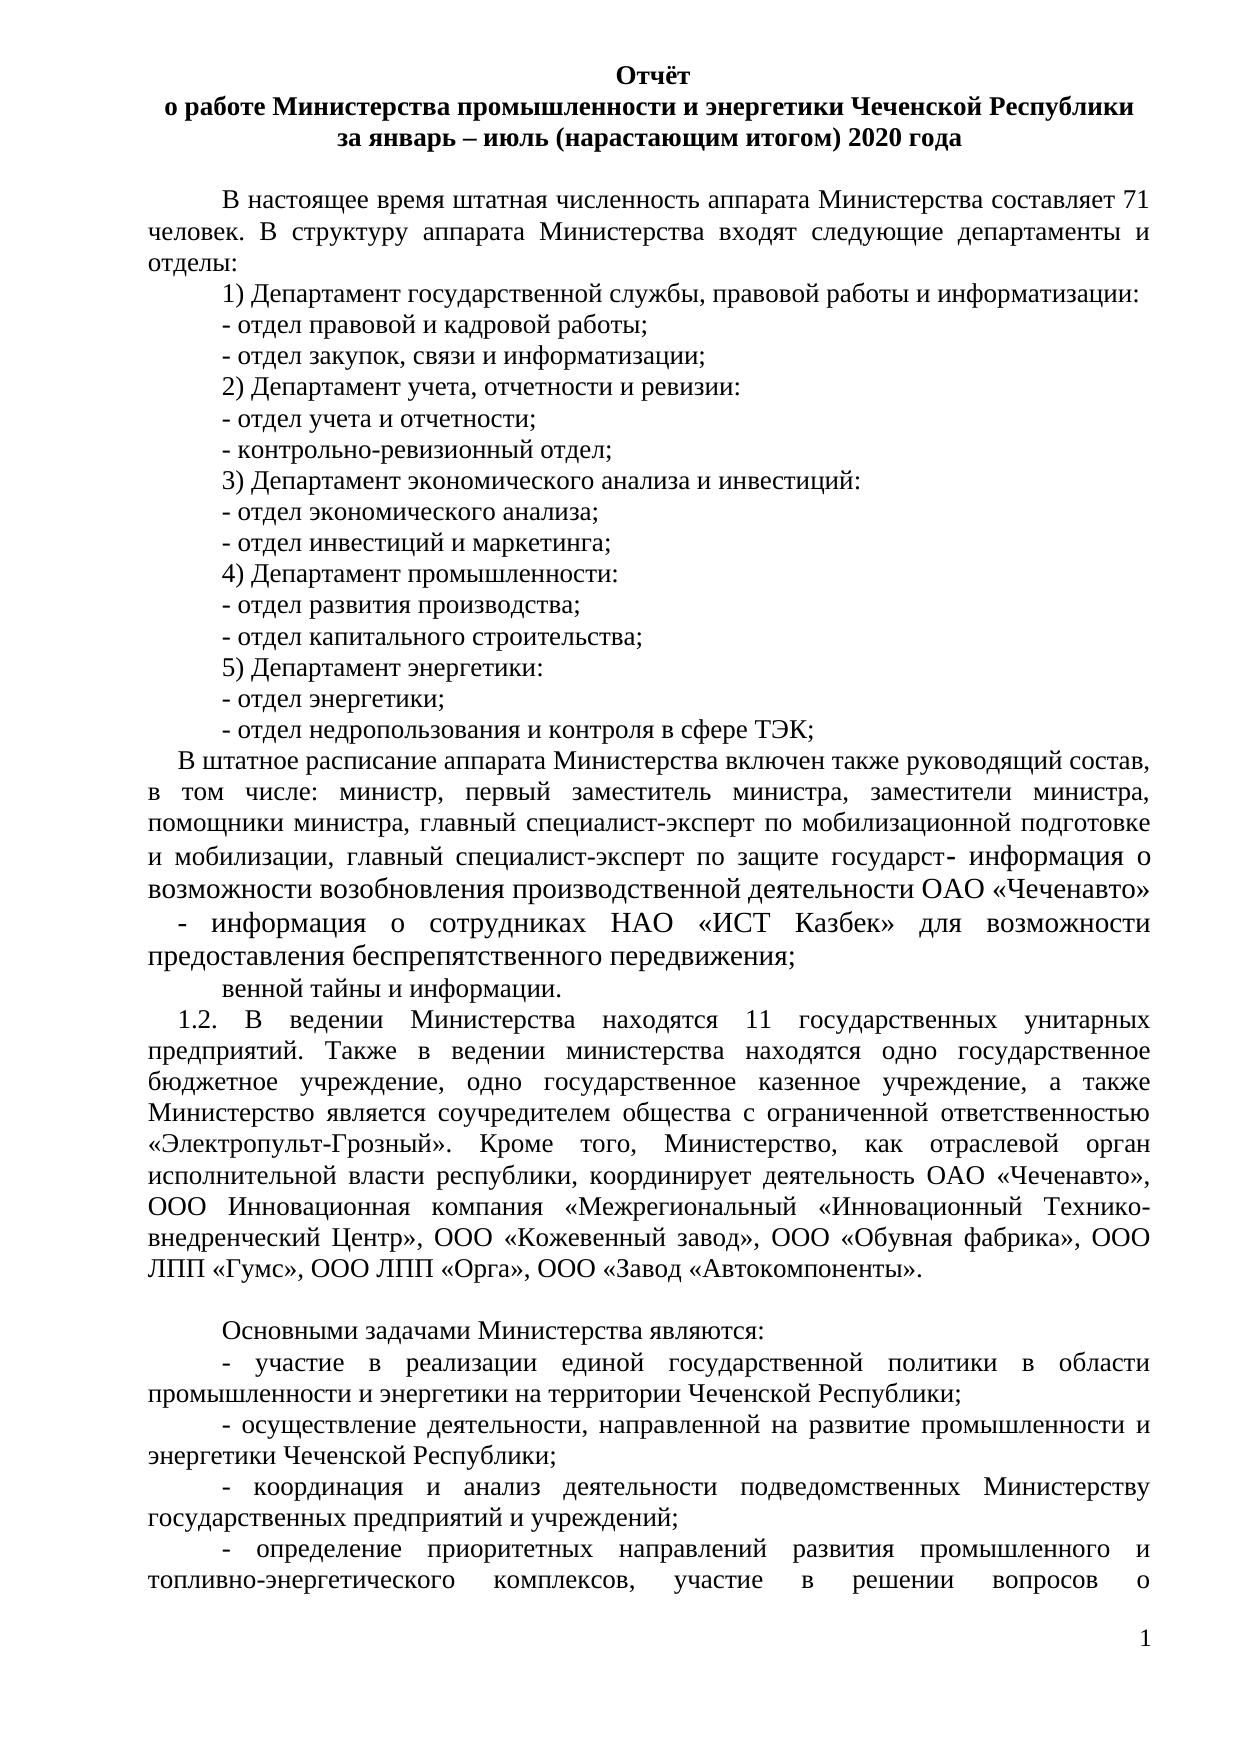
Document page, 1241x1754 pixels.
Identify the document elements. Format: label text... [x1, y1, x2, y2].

text 3) Департамент экономического анализа и инвестиций: [148, 464, 1152, 495]
text венной тайны и информации. [148, 972, 1152, 1003]
text В штатное расписание аппарата Министерства включен также руководящий состав, в том числе: министр, первый заместитель министра, заместители министра, помощники министра, главный специалист-эксперт по мобилизационной подготовке и мобилизации, главный специалист-эксперт по защите государст- информация о возможности возобновления производственной деятельности ОАО «Чеченавто» [148, 744, 1152, 905]
text - информация о сотрудниках НАО «ИСТ Казбек» для возможности предоставления беспрепятственного передвижения; [148, 905, 1152, 972]
text - отдел учета и отчетности; [148, 402, 1152, 433]
text В настоящее время штатная численность аппарата Министерства составляет 71 человек. В структуру аппарата Министерства входят следующие департаменты и отделы: [148, 184, 1152, 277]
text за январь – июль (нарастающим итогом) 2020 года [148, 121, 1152, 152]
text - отдел энергетики; [148, 682, 1152, 713]
text 5) Департамент энергетики: [148, 651, 1152, 682]
text Отчёт [148, 59, 1152, 90]
text - отдел недропользования и контроля в сфере ТЭК; [148, 713, 1152, 744]
text - отдел капитального строительства; [148, 620, 1152, 651]
text - участие в реализации единой государственной политики в области промышленности и энергетики на территории Чеченской Республики; [148, 1346, 1152, 1408]
text - отдел экономического анализа; [148, 495, 1152, 526]
text - отдел инвестиций и маркетинга; [148, 526, 1152, 557]
text - координация и анализ деятельности подведомственных Министерству государственных предприятий и учреждений; [148, 1470, 1152, 1532]
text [148, 1532, 1152, 1595]
text - отдел правовой и кадровой работы; [148, 308, 1152, 339]
text - отдел развития производства; [148, 588, 1152, 620]
text 2) Департамент учета, отчетности и ревизии: [148, 371, 1152, 402]
text 1.2. В ведении Министерства находятся 11 государственных унитарных предприятий. Также в ведении министерства находятся одно государственное бюджетное учреждение, одно государственное казенное учреждение, а также Министерство является соучредителем общества с ограниченной ответственностью «Электропульт-Грозный». Кроме того, Министерство, как отраслевой орган исполнительной власти республики, координирует деятельность ОАО «Чеченавто», ООО Инновационная компания «Межрегиональный «Инновационный Технико-внедренческий Центр», ООО «Кожевенный завод», ООО «Обувная фабрика», ООО ЛПП «Гумс», ООО ЛПП «Орга», ООО «Завод «Автокомпоненты». [148, 1003, 1152, 1283]
text 4) Департамент промышленности: [148, 557, 1152, 588]
text - контрольно-ревизионный отдел; [148, 433, 1152, 464]
text - отдел закупок, связи и информатизации; [148, 339, 1152, 371]
text - осуществление деятельности, направленной на развитие промышленности и энергетики Чеченской Республики; [148, 1408, 1152, 1470]
text 1) Департамент государственной службы, правовой работы и информатизации: [148, 277, 1152, 308]
text Основными задачами Министерства являются: [148, 1314, 1152, 1346]
text о работе Министерства промышленности и энергетики Чеченской Республики [148, 90, 1152, 121]
